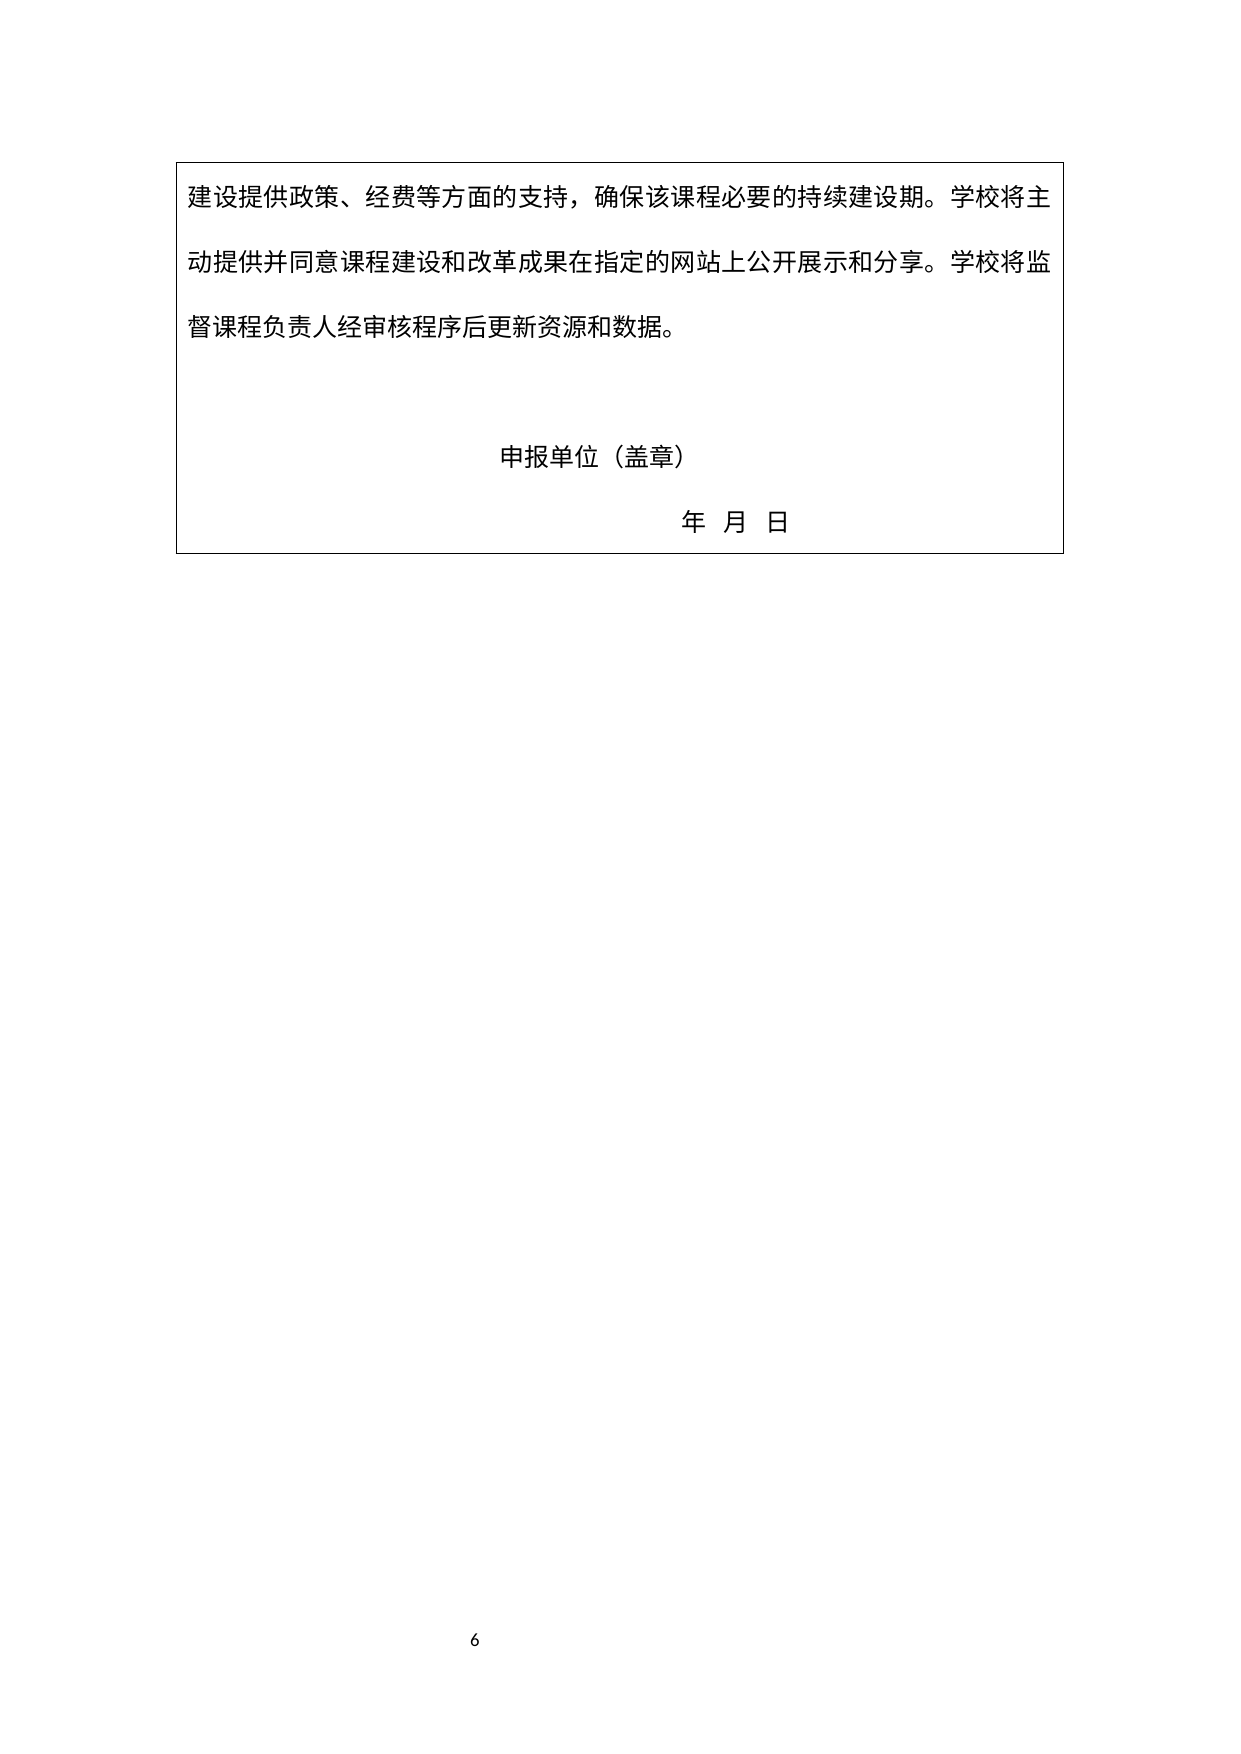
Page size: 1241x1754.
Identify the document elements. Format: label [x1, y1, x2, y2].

table_header [177, 163, 1063, 553]
